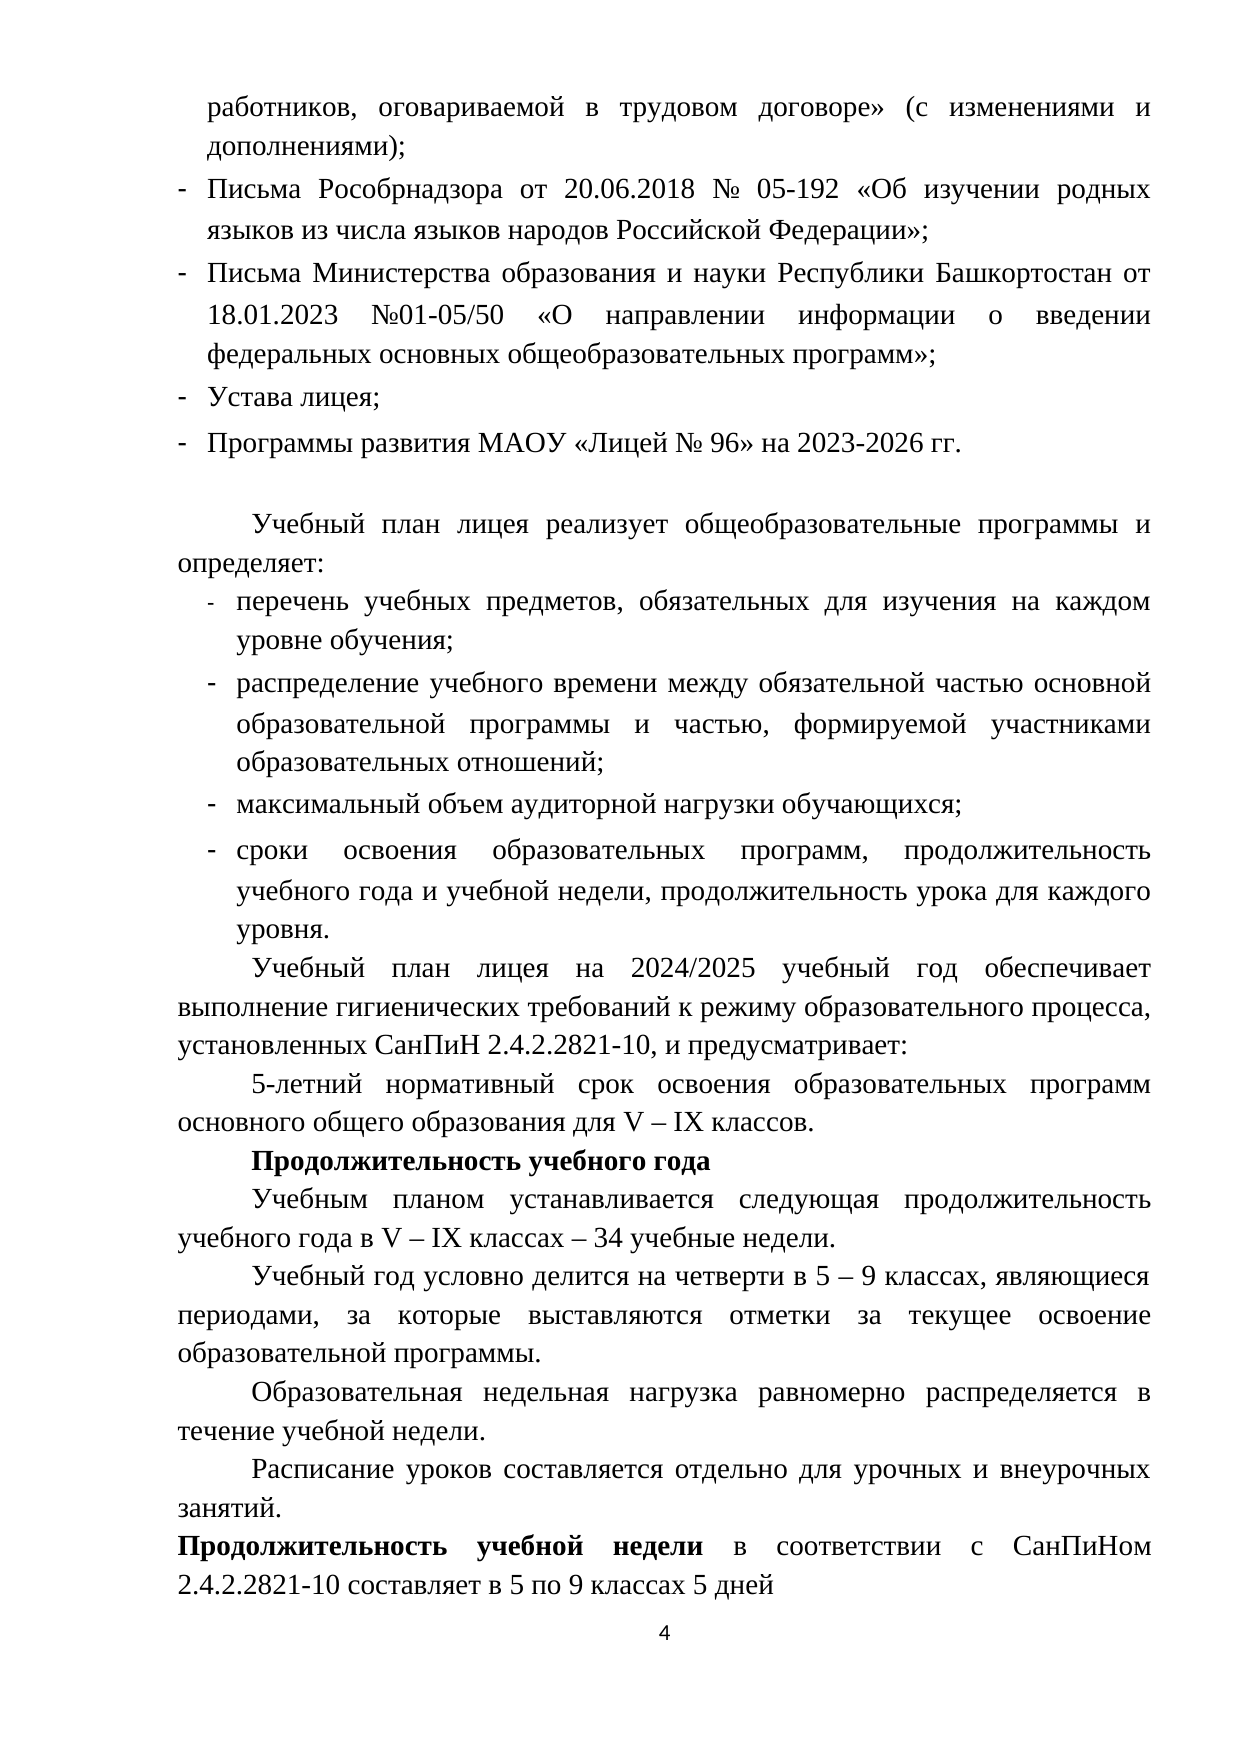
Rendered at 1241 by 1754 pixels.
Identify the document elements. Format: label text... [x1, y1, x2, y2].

text Учебный план лицея на 2024/2025 учебный год обеспечивает выполнение гигиенических требований к режиму образовательного процесса, установленных СанПиН 2.4.2.2821-10, и предусматривает: [177, 950, 1152, 1061]
list перечень учебных предметов, обязательных для изучения на каждом уровне обучения; [207, 583, 1152, 656]
text 5-летний нормативный срок освоения образовательных программ основного общего образования для V – IX классов. [177, 1066, 1152, 1138]
list Устава лицея; [177, 375, 1152, 415]
text Учебный план лицея реализует общеобразовательные программы и определяет: [177, 506, 1152, 578]
text Расписание уроков составляется отдельно для урочных и внеурочных занятий. [177, 1451, 1152, 1523]
text Учебный год условно делится на четверти в 5 – 9 классах, являющиеся периодами, за которые выставляются отметки за текущее освоение образовательной программы. [177, 1258, 1152, 1369]
list сроки освоения образовательных программ, продолжительность учебного года и учебной недели, продолжительность урока для каждого уровня. [207, 828, 1152, 945]
text Продолжительность учебного года [177, 1143, 1152, 1176]
list максимальный объем аудиторной нагрузки обучающихся; [207, 783, 1152, 822]
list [177, 89, 1152, 161]
text Продолжительность учебной недели в соответствии с СанПиНом 2.4.2.2821-10 составляет в 5 по 9 классах 5 дней [177, 1528, 1152, 1600]
list Программы развития МАОУ «Лицей № 96» на 2023-2026 гг. [177, 421, 1152, 461]
text Образовательная недельная нагрузка равномерно распределяется в течение учебной недели. [177, 1374, 1152, 1446]
list Письма Министерства образования и науки Республики Башкортостан от 18.01.2023 №01-05/50 «О направлении информации о введении федеральных основных общеобразовательных программ»; [177, 251, 1152, 369]
list Письма Рособрнадзора от 20.06.2018 № 05-192 «Об изучении родных языков из числа языков народов Российской Федерации»; [177, 167, 1152, 246]
text Учебным планом устанавливается следующая продолжительность учебного года в V – IX классах – 34 учебные недели. [177, 1181, 1152, 1253]
list распределение учебного времени между обязательной частью основной образовательной программы и частью, формируемой участниками образовательных отношений; [207, 661, 1152, 778]
